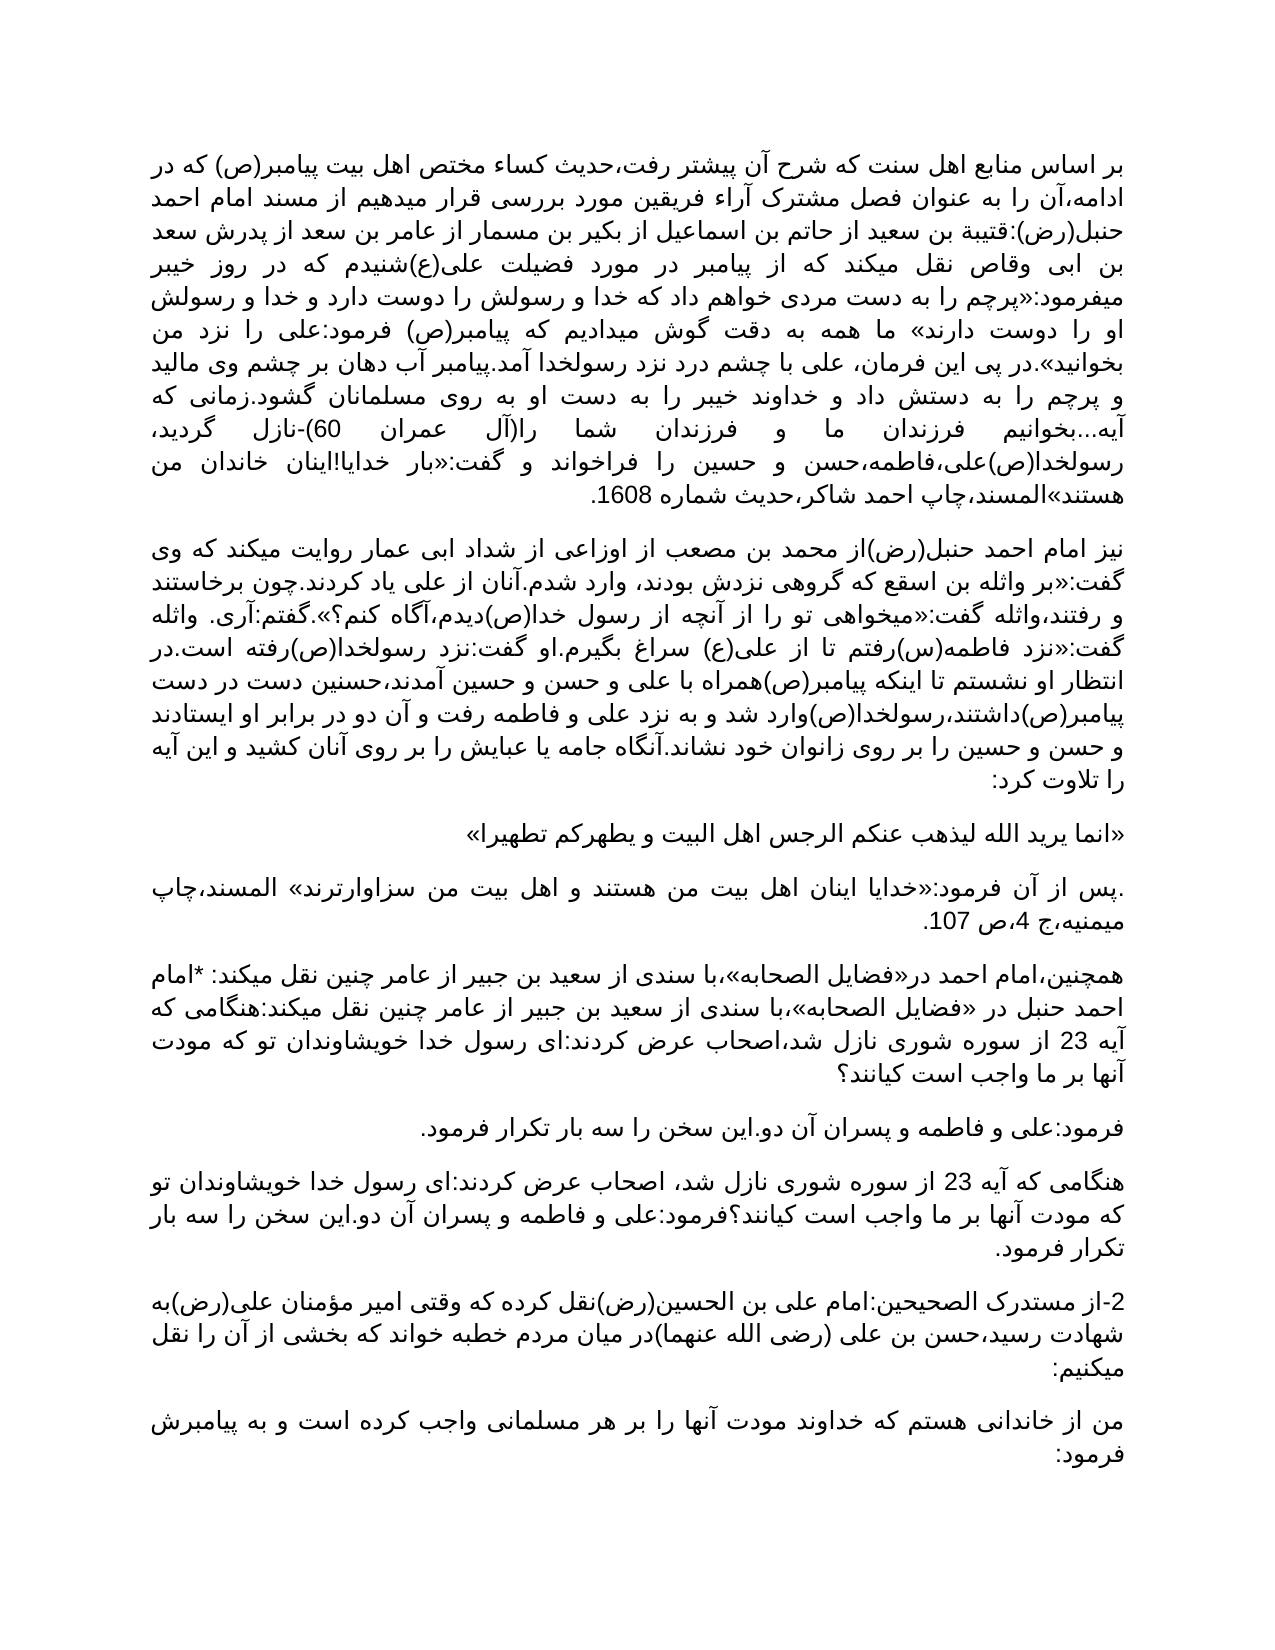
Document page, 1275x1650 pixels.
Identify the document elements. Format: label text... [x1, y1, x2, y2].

text 2-از مستدرک الصحیحین:امام علی بن‏ الحسین(رض)نقل کرده که وقتی امیر مؤمنان‏ علی(رض)به شهادت رسید،حسن بن علی‏ (رضی الله عنهما)در میان مردم خطبه خواند که‏ بخشی از آن را نقل می‏کنیم: [150, 1286, 1125, 1381]
text همچنین،امام احمد در«فضایل الصحابه»،با سندی از سعید بن جبیر از عامر چنین نقل می‏کند: *امام احمد حنبل در «فضایل الصحابه»،با سندی‏ از سعید بن جبیر از عامر چنین نقل می‏کند:هنگامی که‏ آیه 23 از سوره شوری نازل‏ شد،اصحاب عرض کردند:ای‏ رسول خدا خویشاوندان تو که مودت آنها بر ما واجب‏ است کیانند؟ [150, 960, 1125, 1088]
text من از خاندانی هستم که خداوند مودت آنها را بر هر مسلمانی واجب کرده است و به پیامبرش‏ فرمود: [150, 1406, 1125, 1468]
text فرمود:علی و فاطمه و پسران‏ آن دو.این سخن را سه بار تکرار فرمود. [150, 1113, 1125, 1141]
text نیز امام احمد حنبل(رض)از محمد بن مصعب‏ از اوزاعی از شداد ابی عمار روایت می‏کند که وی‏ گفت:«بر واثله بن اسقع که گروهی نزدش بودند، وارد شدم.آنان از علی یاد کردند.چون برخاستند و رفتند،واثله گفت:«می‏خواهی تو را از آنچه از رسول خدا(ص)دیدم،آگاه کنم؟».گفتم:آری. واثله گفت:«نزد فاطمه(س)رفتم تا از علی(ع) سراغ بگیرم.او گفت:نزد رسولخدا(ص)رفته‏ است.در انتظار او نشستم تا اینکه پیامبر(ص)همراه‏ با علی و حسن و حسین آمدند،حسنین دست در دست پیامبر(ص)داشتند،رسولخدا(ص)وارد شد و به نزد علی و فاطمه رفت و آن دو در برابر او ایستادند و حسن و حسین را بر روی زانوان خود نشاند.آنگاه جامه یا عبایش را بر روی آنان کشید و این آیه را تلاوت کرد: [150, 534, 1125, 794]
text هنگامی که آیه 23 از سوره شوری نازل شد، اصحاب عرض کردند:ای رسول خدا خویشاوندان تو که مودت آنها بر ما واجب است‏ کیانند؟فرمود:علی و فاطمه و پسران آن دو.این‏ سخن را سه بار تکرار فرمود. [150, 1167, 1125, 1261]
text بر اساس منابع اهل سنت که شرح آن پیشتر رفت،حدیث کساء مختص اهل بیت پیامبر(ص) که در ادامه،آن را به عنوان فصل مشترک آراء فریقین‏ مورد بررسی قرار می‏دهیم از مسند امام احمد حنبل(رض):قتیبة بن سعید از حاتم بن اسماعیل‏ از بکیر بن مسمار از عامر بن سعد از پدرش سعد بن‏ ابی وقاص نقل می‏کند که از پیامبر در مورد فضیلت‏ علی(ع)شنیدم که در روز خیبر می‏فرمود:«پرچم‏ را به دست مردی خواهم داد که خدا و رسولش را دوست دارد و خدا و رسولش او را دوست دارند» ما همه به دقت گوش می‏دادیم که پیامبر(ص) فرمود:علی را نزد من بخوانید».در پی این فرمان، علی با چشم درد نزد رسولخدا آمد.پیامبر آب‏ دهان بر چشم وی مالید و پرچم را به دستش داد و خداوند خیبر را به دست او به روی مسلمانان‏ گشود.زمانی که آیه...بخوانیم فرزندان ما و فرزندان شما را(آل عمران 60)-نازل گردید، رسولخدا(ص)علی،فاطمه،حسن و حسین را فراخواند و گفت:«بار خدایا!اینان خاندان من‏ هستند»المسند،چاپ احمد شاکر،حدیث شماره‏ 1608. [150, 150, 1125, 509]
text .پس از آن فرمود:«خدایا اینان‏ اهل بیت من هستند و اهل بیت من سزاوارترند» المسند،چاپ میمنیه،ج 4،ص 107. [150, 873, 1125, 935]
text «انما یرید الله لیذهب عنکم الرجس اهل البیت‏ و یطهرکم تطهیرا» [150, 819, 1125, 848]
